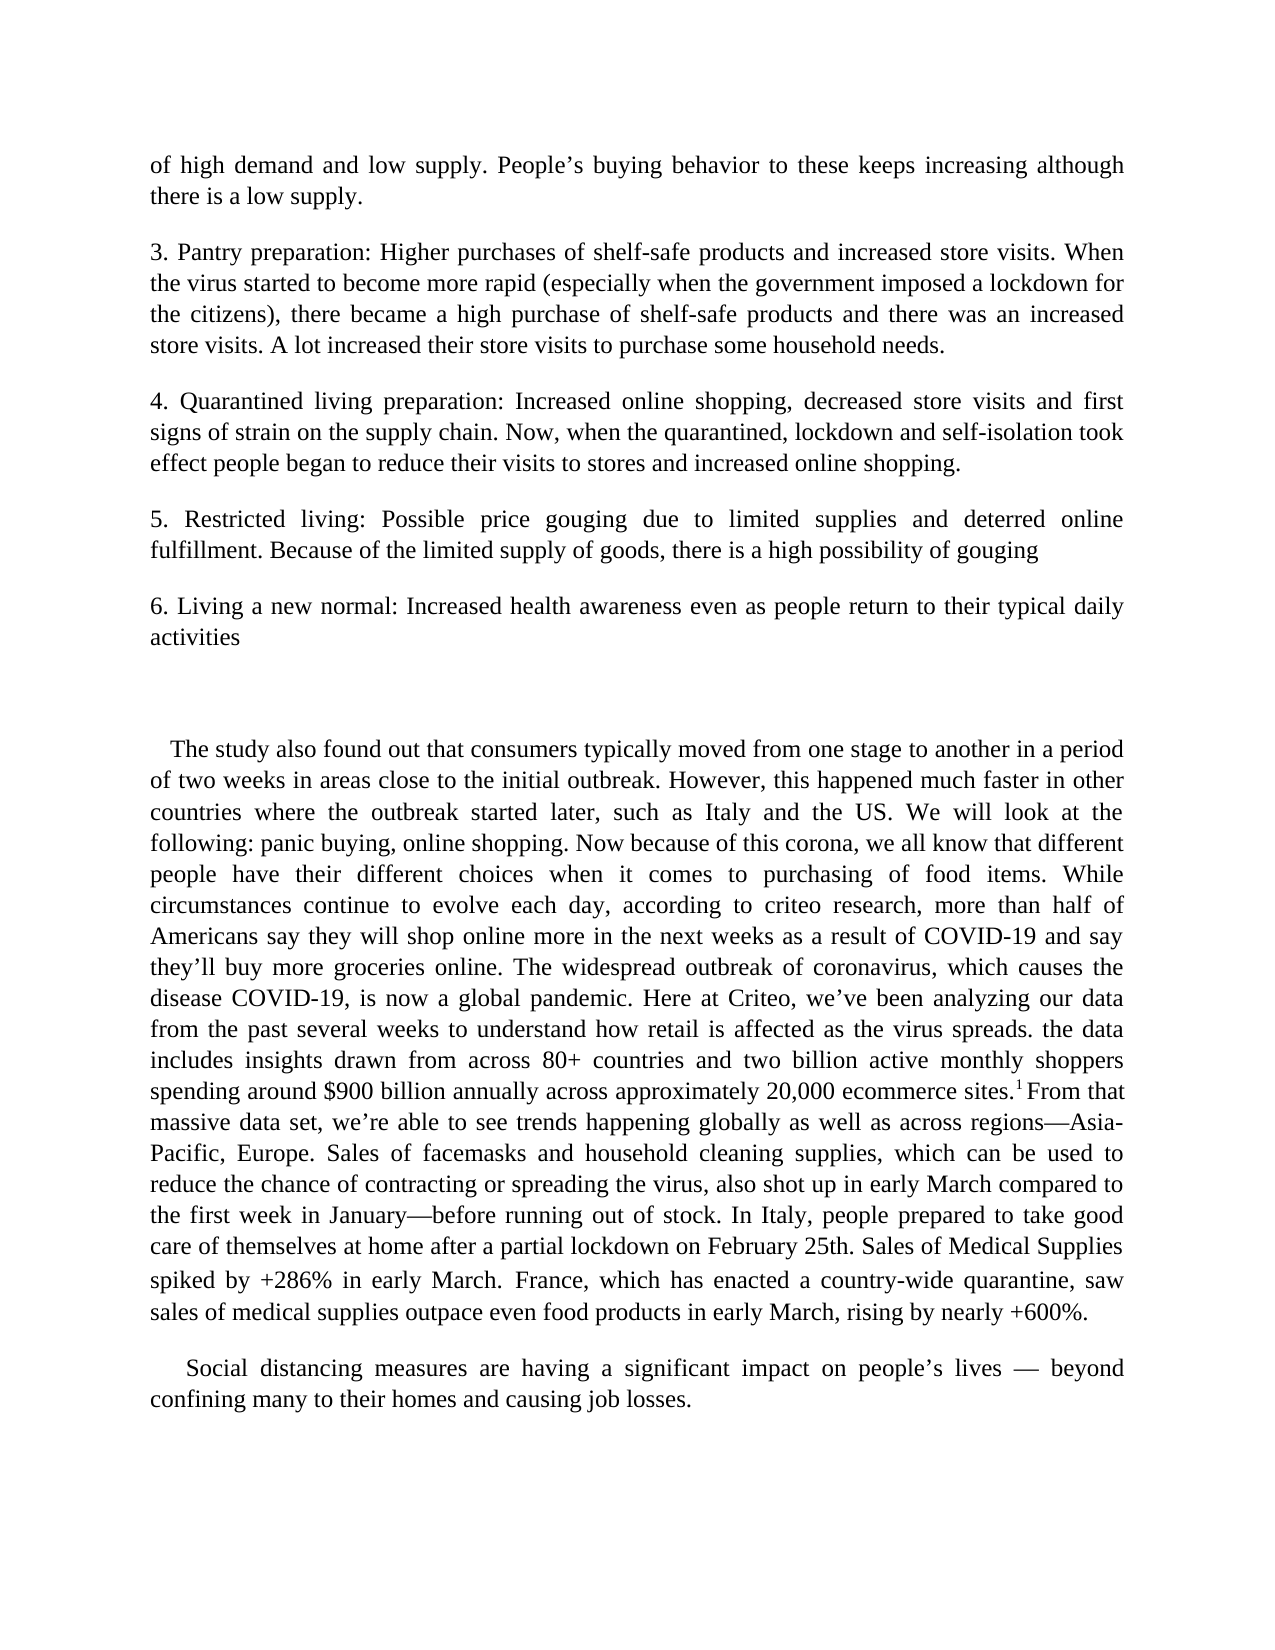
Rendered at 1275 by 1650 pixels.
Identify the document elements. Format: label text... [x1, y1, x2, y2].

text 6. Living a new normal: Increased health awareness even as people return to their typical daily activities [150, 591, 1125, 651]
text The study also found out that consumers typically moved from one stage to another in a period of two weeks in areas close to the initial outbreak. However, this happened much faster in other countries where the outbreak started later, such as Italy and the US. We will look at the following: panic buying, online shopping. Now because of this corona, we all know that different people have their different choices when it comes to purchasing of food items. While circumstances continue to evolve each day, according to criteo research, more than half of Americans say they will shop online more in the next weeks as a result of COVID-19 and say they’ll buy more groceries online. The widespread outbreak of coronavirus, which causes the disease COVID-19, is now a global pandemic. Here at Criteo, we’ve been analyzing our data from the past several weeks to understand how retail is affected as the virus spreads. the data includes insights drawn from across 80+ countries and two billion active monthly shoppers spending around $900 billion annually across approximately 20,000 ecommerce sites.1 From that massive data set, we’re able to see trends happening globally as well as across regions—Asia-Pacific, Europe. Sales of facemasks and household cleaning supplies, which can be used to reduce the chance of contracting or spreading the virus, also shot up in early March compared to the first week in January—before running out of stock. In Italy, people prepared to take good care of themselves at home after a partial lockdown on February 25th. Sales of Medical Supplies spiked by +286% in early March. France, which has enacted a country-wide quarantine, saw sales of medical supplies outpace even food products in early March, rising by nearly +600%. [150, 734, 1125, 1326]
text 3. Pantry preparation: Higher purchases of shelf-safe products and increased store visits. When the virus started to become more rapid (especially when the government imposed a lockdown for the citizens), there became a high purchase of shelf-safe products and there was an increased store visits. A lot increased their store visits to purchase some household needs. [150, 237, 1125, 359]
text 5. Restricted living: Possible price gouging due to limited supplies and deterred online fulfillment. Because of the limited supply of goods, there is a high possibility of gouging [150, 504, 1125, 564]
text Social distancing measures are having a significant impact on people’s lives — beyond confining many to their homes and causing job losses. [150, 1353, 1125, 1413]
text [150, 150, 1125, 210]
text 4. Quarantined living preparation: Increased online shopping, decreased store visits and first signs of strain on the supply chain. Now, when the quarantined, lockdown and self-isolation took effect people began to reduce their visits to stores and increased online shopping. [150, 386, 1125, 477]
